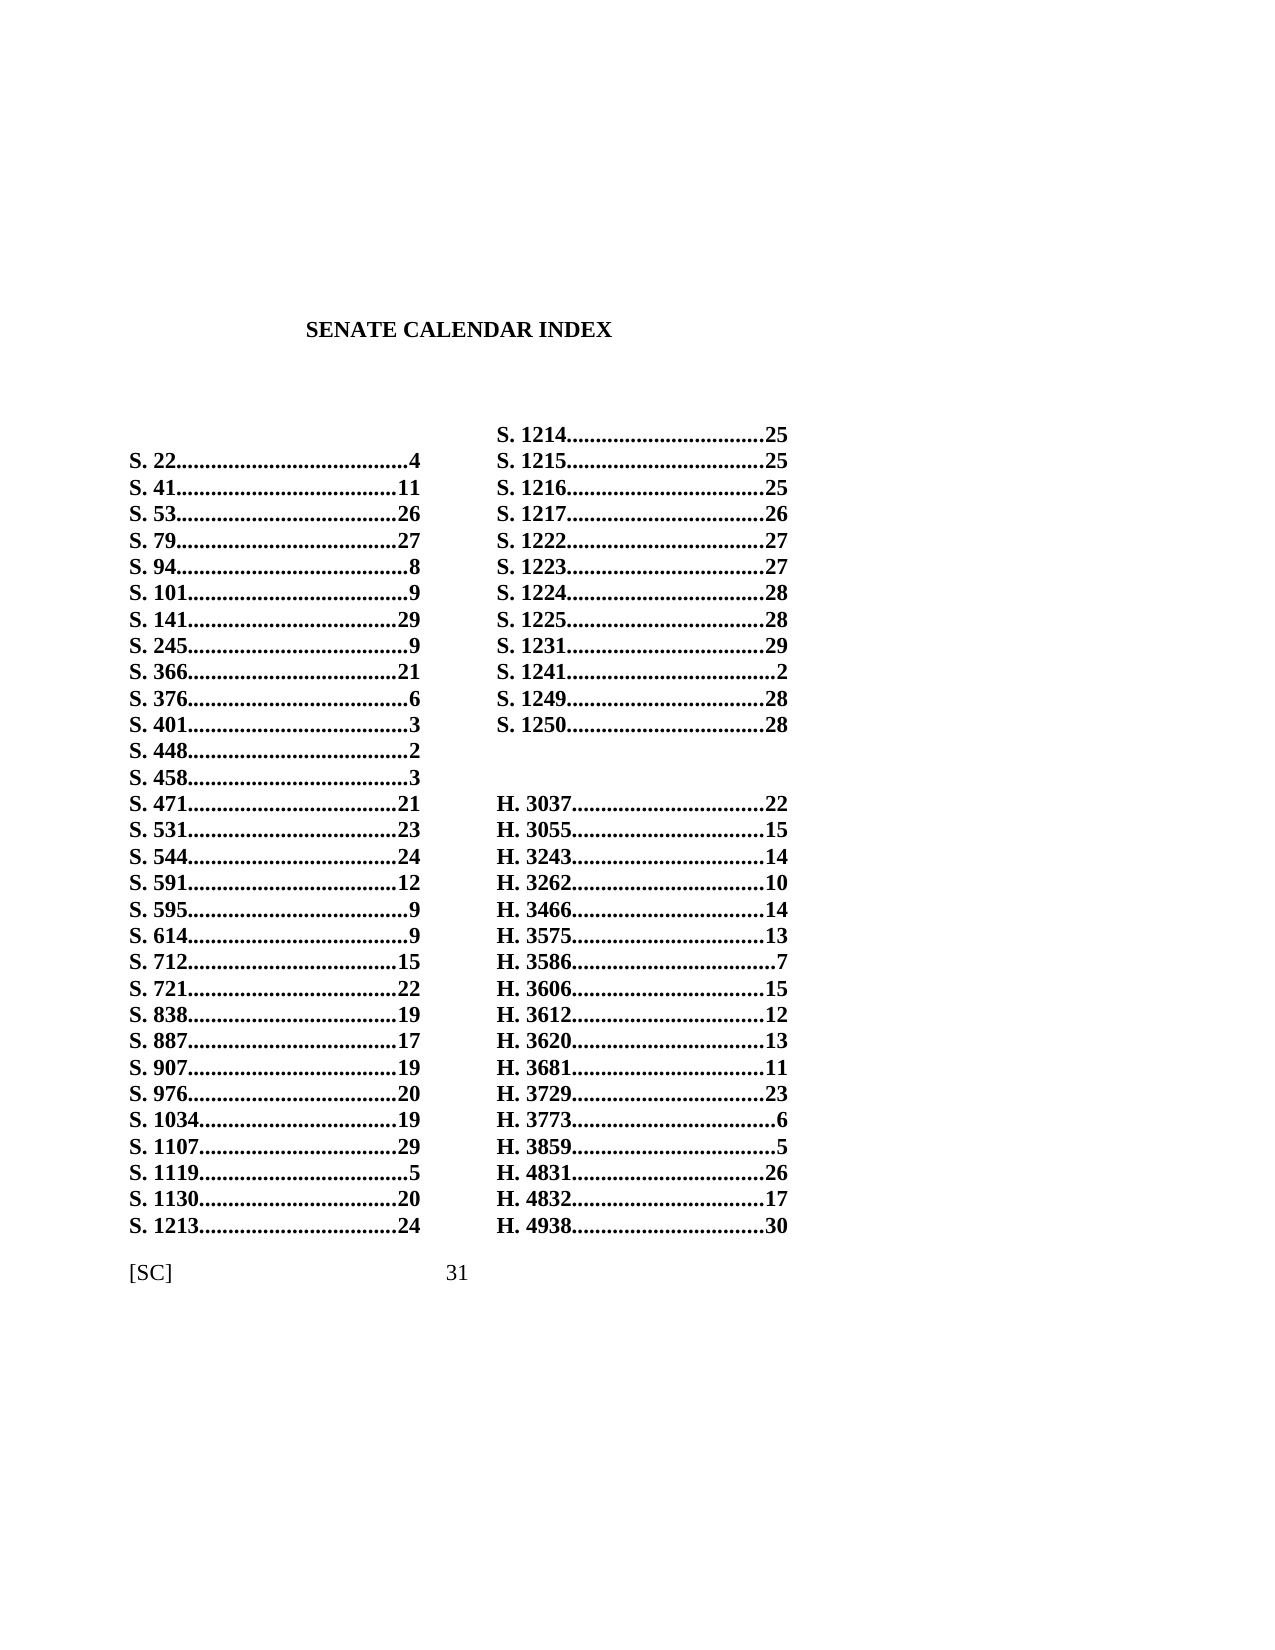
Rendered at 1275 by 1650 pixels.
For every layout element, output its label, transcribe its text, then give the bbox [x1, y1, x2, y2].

text H. 3262 10 [496, 869, 789, 896]
text S. 1241 2 [496, 658, 789, 685]
text S. 458 3 [129, 764, 421, 790]
text H. 3037 22 [496, 790, 789, 817]
text S. 94 8 [129, 553, 421, 579]
text S. 53 26 [129, 500, 421, 527]
text S. 531 23 [129, 817, 421, 843]
text H. 3586 7 [496, 948, 789, 975]
text S. 838 19 [129, 1001, 421, 1027]
text S. 41 11 [129, 474, 421, 500]
text S. 471 21 [129, 790, 421, 817]
text S. 448 2 [129, 737, 421, 764]
text H. 3243 14 [496, 843, 789, 869]
text S. 1213 24 [129, 1212, 421, 1238]
text S. 976 20 [129, 1080, 421, 1106]
text S. 721 22 [129, 975, 421, 1001]
text S. 79 27 [129, 527, 421, 553]
text H. 4832 17 [496, 1186, 789, 1212]
text S. 1216 25 [496, 474, 789, 500]
text S. 595 9 [129, 896, 421, 922]
text H. 3773 6 [496, 1106, 789, 1133]
text H. 3466 14 [496, 896, 789, 922]
text S. 101 9 [129, 579, 421, 606]
text S. 1119 5 [129, 1159, 421, 1186]
text S. 1034 19 [129, 1106, 421, 1133]
text S. 1214 25 [496, 421, 789, 448]
text S. 376 6 [129, 685, 421, 711]
text S. 1222 27 [496, 527, 789, 553]
text S. 1225 28 [496, 606, 789, 632]
text S. 544 24 [129, 843, 421, 869]
text H. 3620 13 [496, 1027, 789, 1054]
text S. 887 17 [129, 1027, 421, 1054]
text S. 1250 28 [496, 711, 789, 737]
text S. 22 4 [129, 448, 421, 474]
text S. 1215 25 [496, 448, 789, 474]
text S. 1223 27 [496, 553, 789, 579]
text S. 1231 29 [496, 632, 789, 658]
text H. 3612 12 [496, 1001, 789, 1027]
text H. 4831 26 [496, 1159, 789, 1186]
text H. 3575 13 [496, 922, 789, 948]
text H. 3859 5 [496, 1133, 789, 1159]
text S. 1107 29 [129, 1133, 421, 1159]
text SENATE CALENDAR INDEX [129, 316, 789, 342]
text S. 1217 26 [496, 500, 789, 527]
text S. 712 15 [129, 948, 421, 975]
text H. 3681 11 [496, 1054, 789, 1080]
text S. 614 9 [129, 922, 421, 948]
text S. 401 3 [129, 711, 421, 737]
text S. 1249 28 [496, 685, 789, 711]
text H. 3055 15 [496, 817, 789, 843]
text S. 141 29 [129, 606, 421, 632]
text S. 366 21 [129, 658, 421, 685]
text H. 3606 15 [496, 975, 789, 1001]
text S. 591 12 [129, 869, 421, 896]
text S. 245 9 [129, 632, 421, 658]
text S. 1224 28 [496, 579, 789, 606]
text S. 1130 20 [129, 1186, 421, 1212]
text H. 3729 23 [496, 1080, 789, 1106]
text H. 4938 30 [496, 1212, 789, 1238]
text S. 907 19 [129, 1054, 421, 1080]
